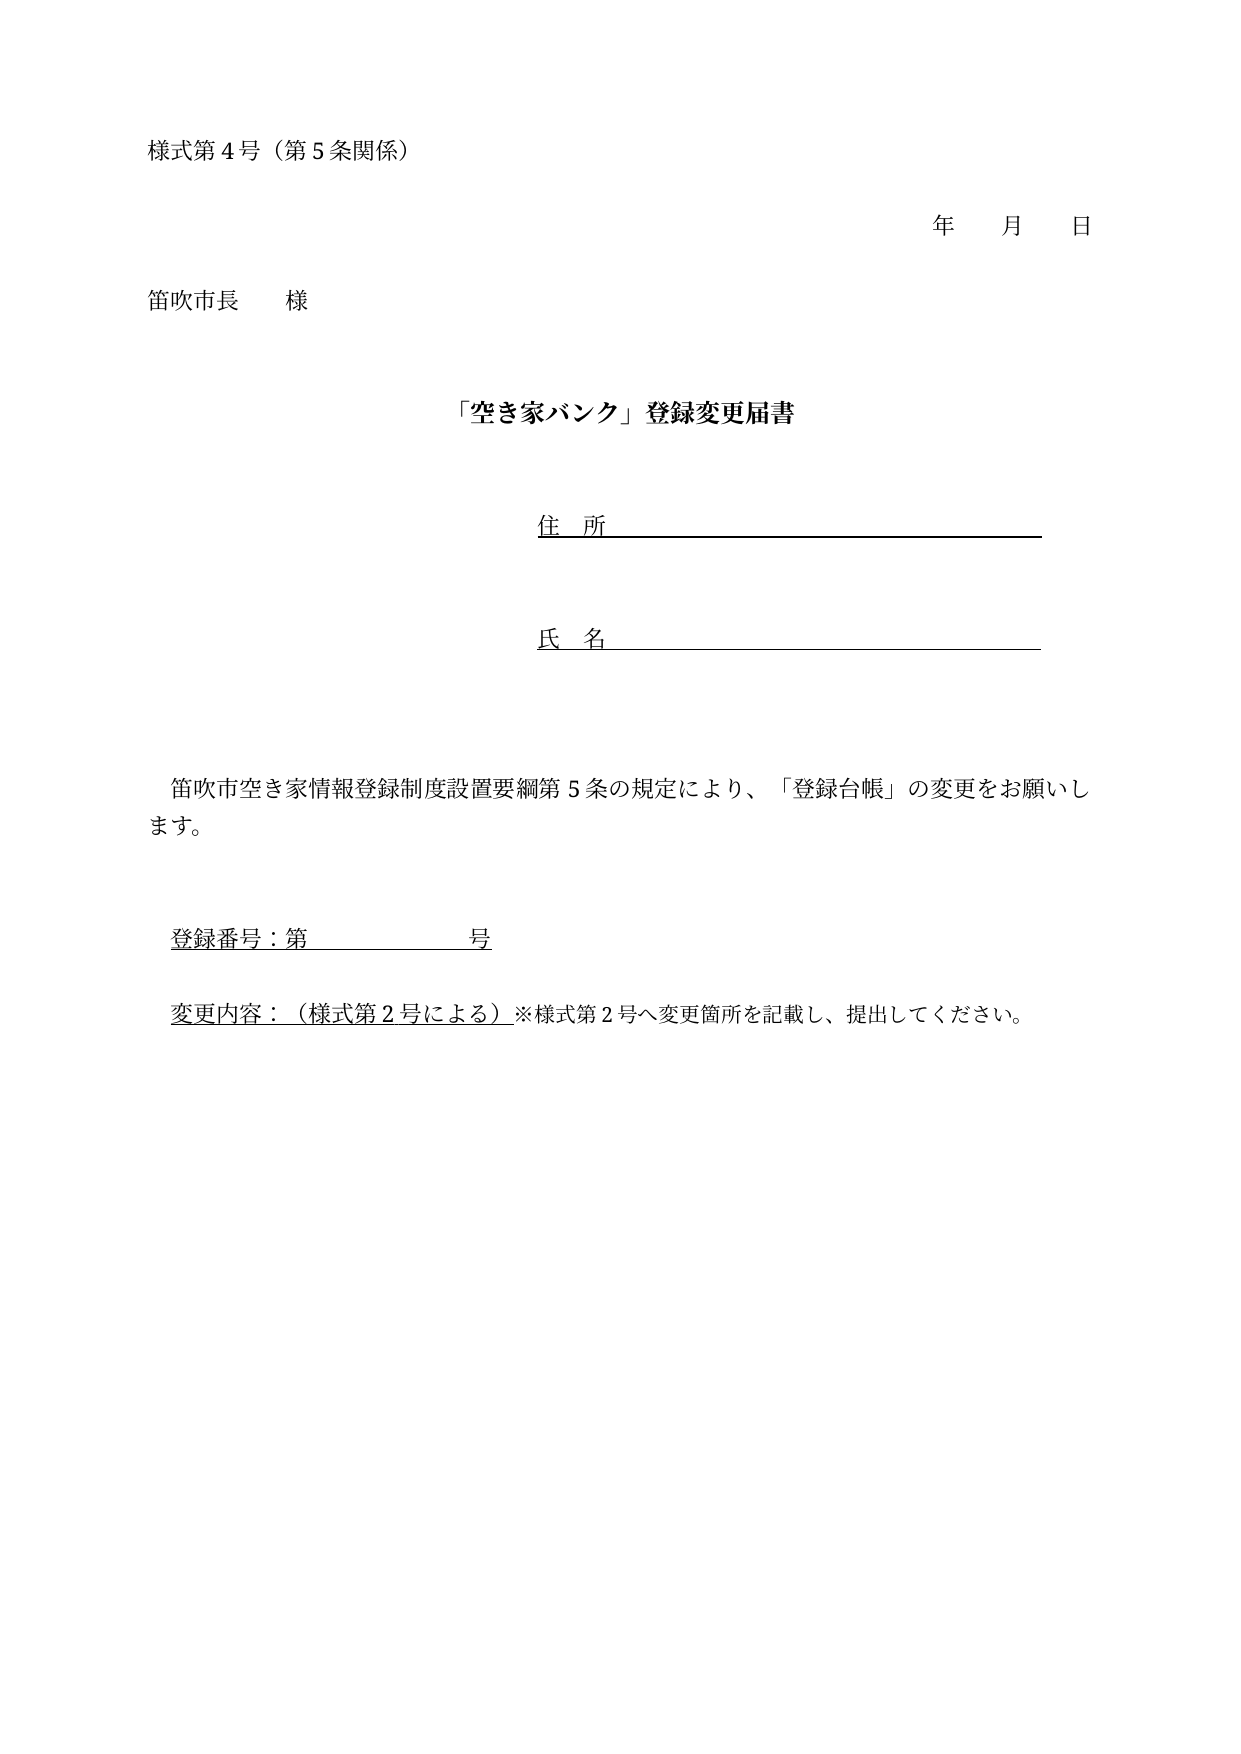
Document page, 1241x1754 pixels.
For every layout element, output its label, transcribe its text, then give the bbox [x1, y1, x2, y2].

text 氏 名 [148, 618, 1092, 656]
text 笛吹市長 様 [148, 281, 1092, 318]
text 変更内容：（様式第2号による）※様式第2号へ変更箇所を記載し、提出してください。 [148, 993, 1092, 1031]
text 登録番号：第 号 [148, 918, 1092, 956]
text 笛吹市空き家情報登録制度設置要綱第5条の規定により、「登録台帳」の変更をお願いします。 [148, 768, 1092, 843]
text 年 月 日 [148, 206, 1092, 243]
text 様式第4号（第5条関係） [148, 131, 1092, 168]
text 住 所 [148, 506, 1092, 543]
text 「空き家バンク」登録変更届書 [148, 393, 1092, 431]
